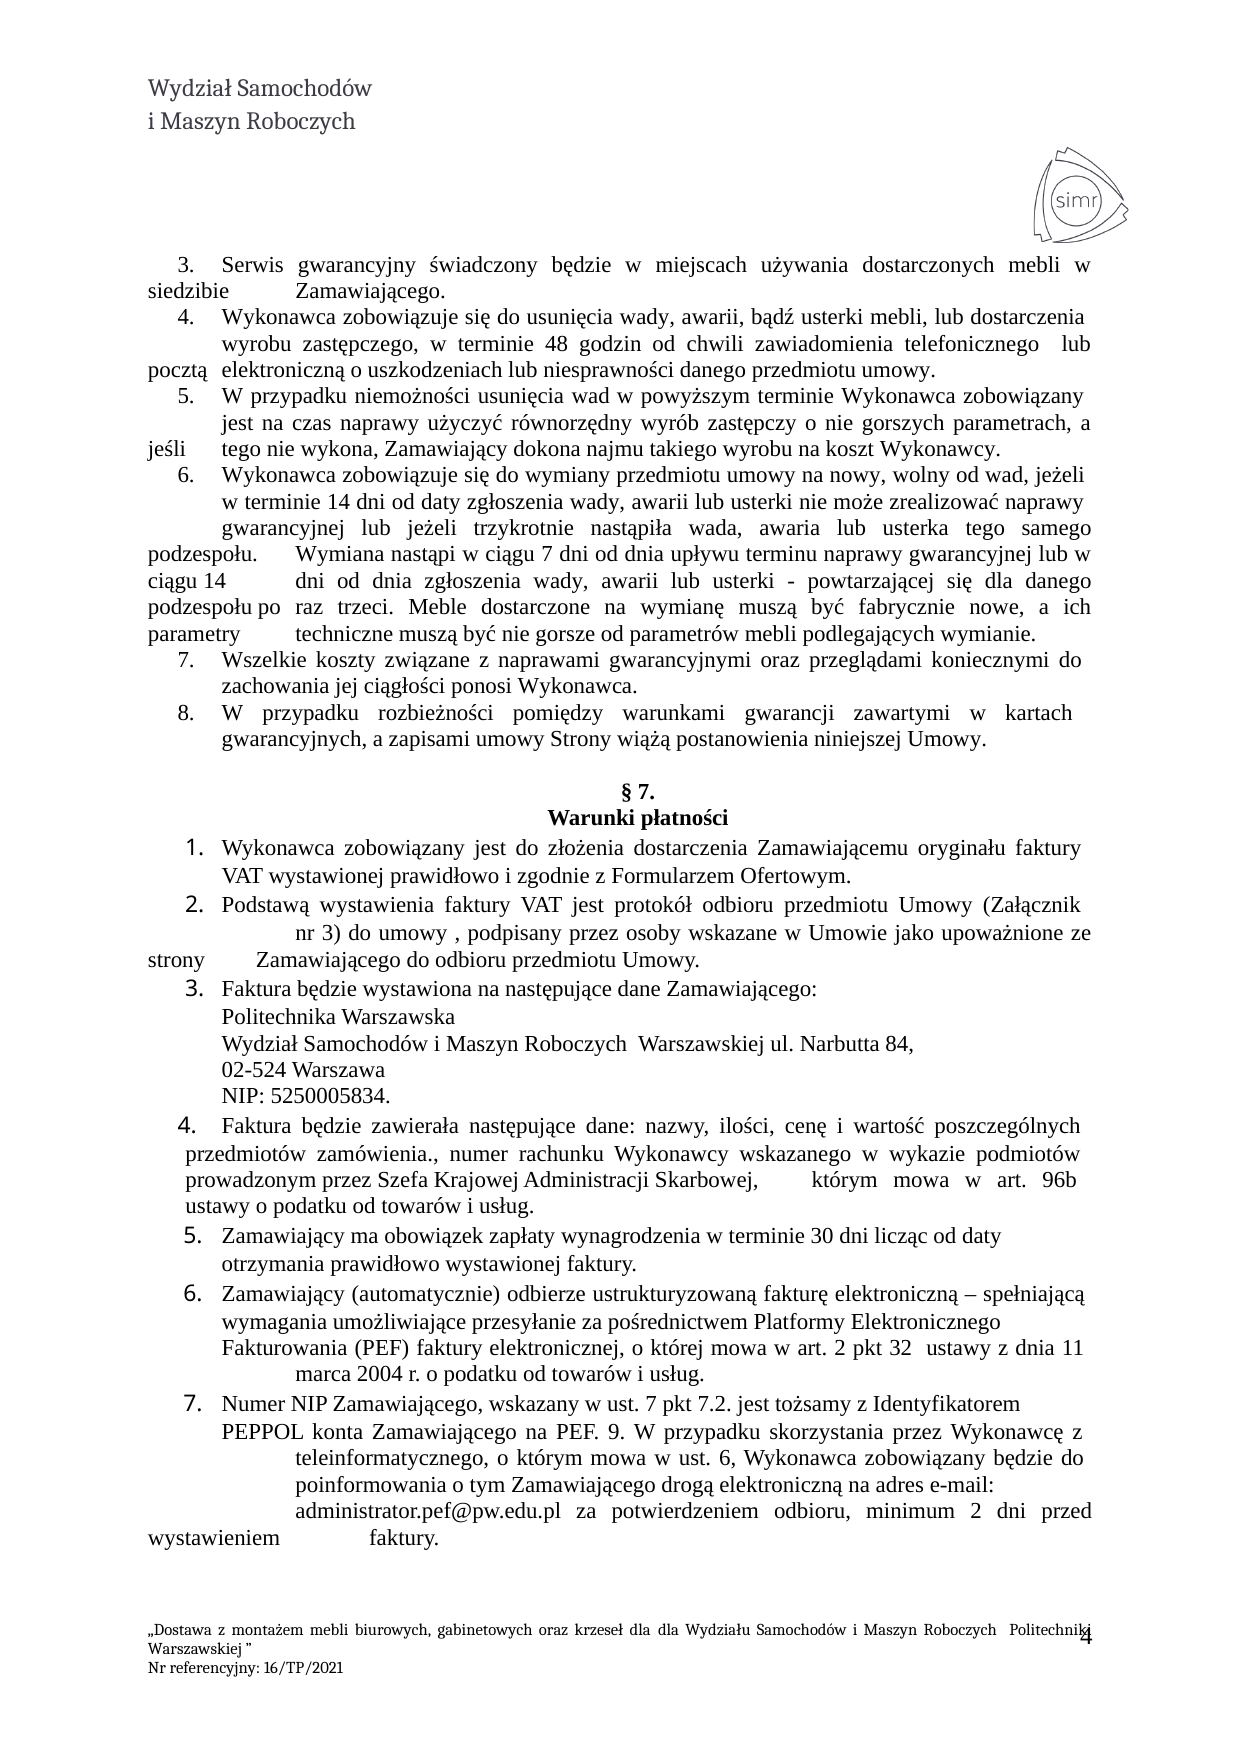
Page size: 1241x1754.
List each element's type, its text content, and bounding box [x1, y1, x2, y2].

list Wykonawca zobowiązany jest do złożenia dostarczenia Zamawiającemu oryginału faktury VAT wystawionej prawidłowo i zgodnie z Formularzem Ofertowym. [148, 830, 1093, 888]
text Wydział Samochodów i Maszyn Roboczych Warszawskiej ul. Narbutta 84, [148, 1029, 1093, 1056]
list Zamawiający (automatycznie) odbierze ustrukturyzowaną fakturę elektroniczną – spełniającą wymagania umożliwiające przesyłanie za pośrednictwem Platformy Elektronicznego Fakturowania (PEF) faktury elektronicznej, o której mowa w art. 2 pkt 32 ustawy z dnia 11 marca 2004 r. o podatku od towarów i usług. [148, 1277, 1093, 1387]
text NIP: 5250005834. [148, 1082, 1093, 1109]
list Wykonawca zobowiązuje się do wymiany przedmiotu umowy na nowy, wolny od wad, jeżeli w terminie 14 dni od daty zgłoszenia wady, awarii lub usterki nie może zrealizować naprawy gwarancyjnej lub jeżeli trzykrotnie nastąpiła wada, awaria lub usterka tego samego podzespołu. Wymiana nastąpi w ciągu 7 dni od dnia upływu terminu naprawy gwarancyjnej lub w ciągu 14 dni od dnia zgłoszenia wady, awarii lub usterki - powtarzającej się dla danego podzespołu po raz trzeci. Meble dostarczone na wymianę muszą być fabrycznie nowe, a ich parametry techniczne muszą być nie gorsze od parametrów mebli podlegających wymianie. [148, 461, 1093, 646]
text § 7. [148, 778, 1093, 804]
picture [1033, 147, 1129, 243]
list W przypadku rozbieżności pomiędzy warunkami gwarancji zawartymi w kartach gwarancyjnych, a zapisami umowy Strony wiążą postanowienia niniejszej Umowy. [148, 699, 1093, 751]
list Wszelkie koszty związane z naprawami gwarancyjnymi oraz przeglądami koniecznymi do zachowania jej ciągłości ponosi Wykonawca. [148, 646, 1093, 699]
text 02-524 Warszawa [148, 1056, 1093, 1082]
list Wykonawca zobowiązuje się do usunięcia wady, awarii, bądź usterki mebli, lub dostarczenia wyrobu zastępczego, w terminie 48 godzin od chwili zawiadomienia telefonicznego lub pocztą elektroniczną o uszkodzeniach lub niesprawności danego przedmiotu umowy. [148, 303, 1093, 382]
text Politechnika Warszawska [148, 1003, 1093, 1029]
list Faktura będzie wystawiona na następujące dane Zamawiającego: [148, 972, 1093, 1003]
text Warunki płatności [148, 804, 1093, 830]
list Zamawiający ma obowiązek zapłaty wynagrodzenia w terminie 30 dni licząc od daty otrzymania prawidłowo wystawionej faktury. [148, 1219, 1093, 1277]
list Podstawą wystawienia faktury VAT jest protokół odbioru przedmiotu Umowy (Załącznik nr 3) do umowy , podpisany przez osoby wskazane w Umowie jako upoważnione ze strony Zamawiającego do odbioru przedmiotu Umowy. [148, 888, 1093, 972]
list Numer NIP Zamawiającego, wskazany w ust. 7 pkt 7.2. jest tożsamy z Identyfikatorem PEPPOL konta Zamawiającego na PEF. 9. W przypadku skorzystania przez Wykonawcę z teleinformatycznego, o którym mowa w ust. 6, Wykonawca zobowiązany będzie do poinformowania o tym Zamawiającego drogą elektroniczną na adres e-mail: administrator.pef@pw.edu.pl za potwierdzeniem odbioru, minimum 2 dni przed wystawieniem faktury. [148, 1387, 1093, 1550]
list Serwis gwarancyjny świadczony będzie w miejscach używania dostarczonych mebli w siedzibie Zamawiającego. [148, 251, 1093, 303]
list W przypadku niemożności usunięcia wad w powyższym terminie Wykonawca zobowiązany jest na czas naprawy użyczyć równorzędny wyrób zastępczy o nie gorszych parametrach, a jeśli tego nie wykona, Zamawiający dokona najmu takiego wyrobu na koszt Wykonawcy. [148, 382, 1093, 461]
list Faktura będzie zawierała następujące dane: nazwy, ilości, cenę i wartość poszczególnych przedmiotów zamówienia., numer rachunku Wykonawcy wskazanego w wykazie podmiotów prowadzonym przez Szefa Krajowej Administracji Skarbowej, którym mowa w art. 96b ustawy o podatku od towarów i usług. [148, 1109, 1093, 1219]
